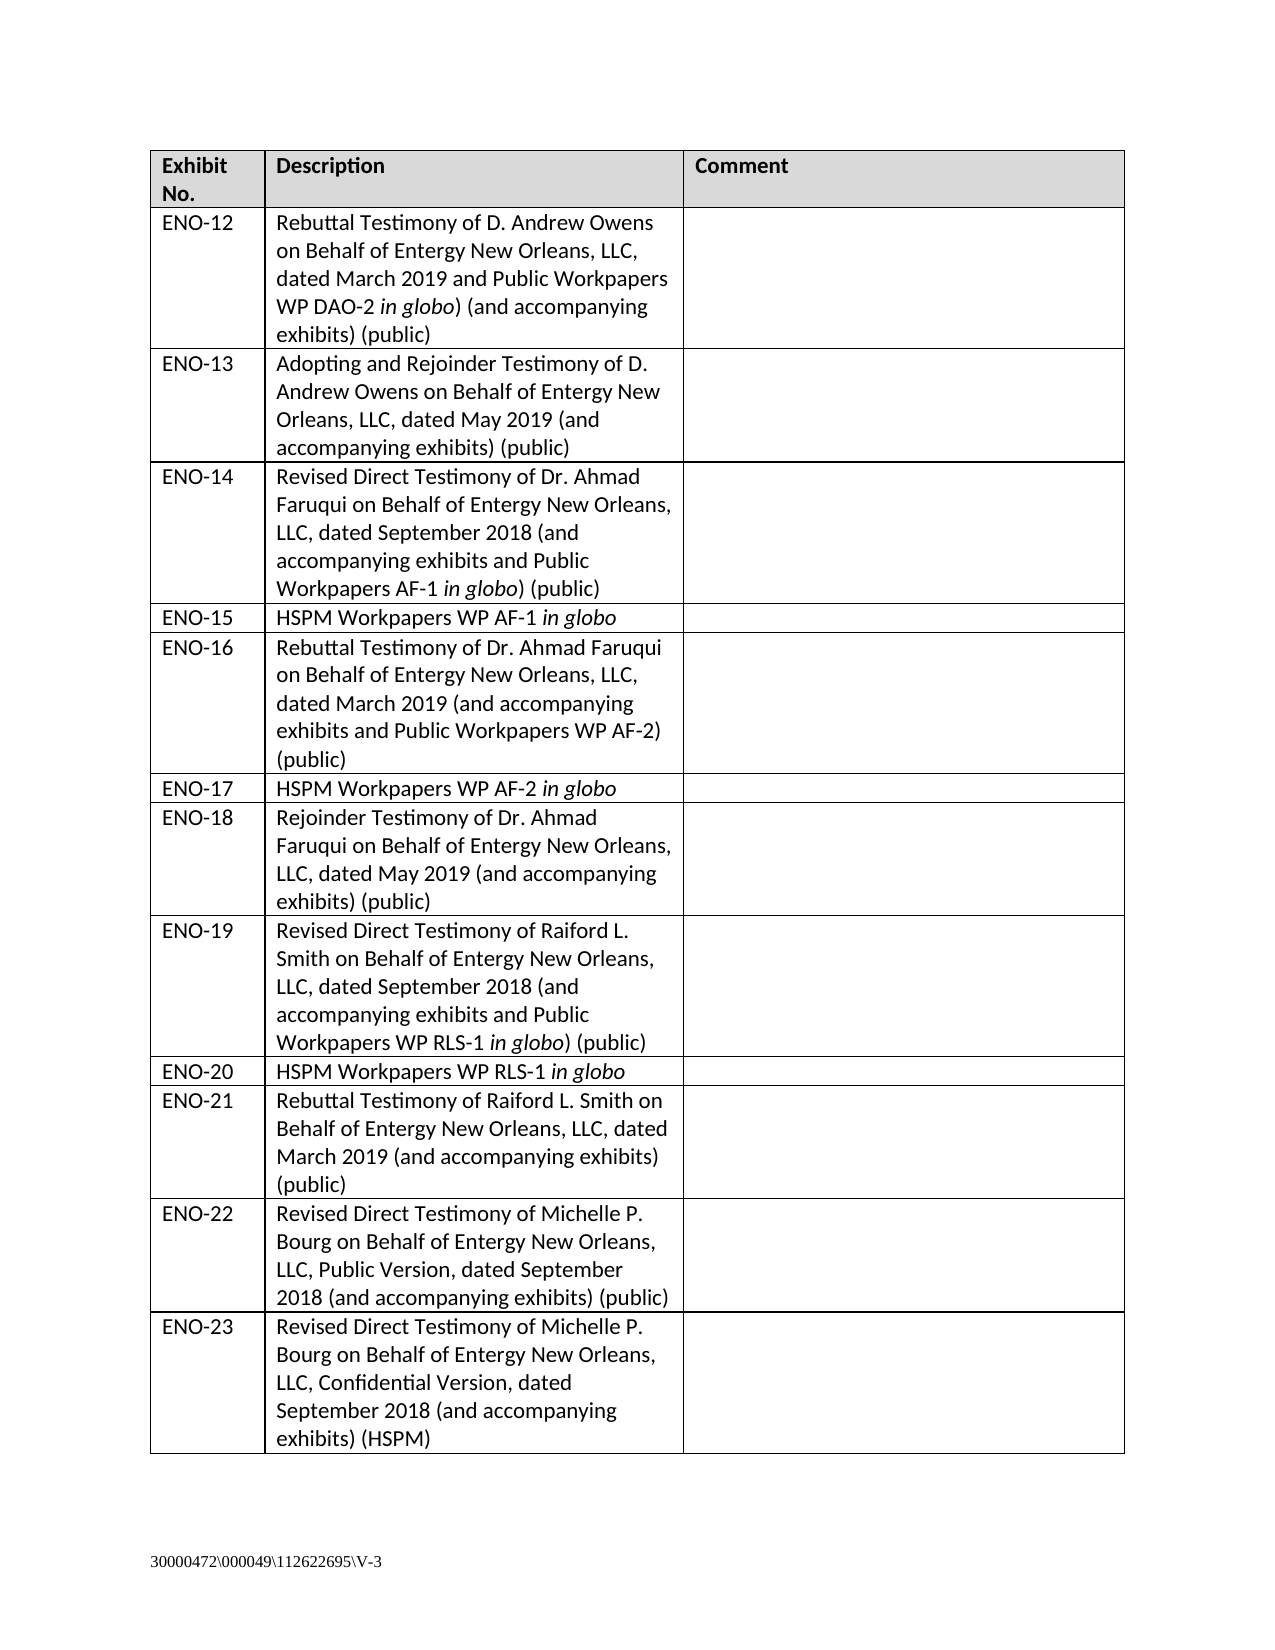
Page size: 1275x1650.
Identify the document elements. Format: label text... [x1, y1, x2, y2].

table_cell ENO-23 [151, 1313, 264, 1452]
table_cell ENO-12 [151, 208, 264, 348]
table_cell Revised Direct Testimony of Dr. Ahmad Faruqui on Behalf of Entergy New Orleans, LLC, dated September 2018 (and accompanying exhibits and Public Workpapers AF-1 in globo) (public) [266, 463, 683, 602]
table_cell [684, 803, 1124, 915]
table_cell ENO-14 [151, 463, 264, 602]
table_cell Adopting and Rejoinder Testimony of D. Andrew Owens on Behalf of Entergy New Orleans, LLC, dated May 2019 (and accompanying exhibits) (public) [266, 349, 683, 461]
table_cell [684, 1057, 1124, 1085]
table_cell [684, 604, 1124, 632]
table_cell [684, 774, 1124, 802]
table_cell [684, 1086, 1124, 1198]
table_cell ENO-15 [151, 604, 264, 632]
table_cell [684, 916, 1124, 1056]
table_cell ENO-13 [151, 349, 264, 461]
table_header Exhibit No. [151, 151, 264, 207]
table_cell [684, 1313, 1124, 1452]
table_cell Rebuttal Testimony of D. Andrew Owens on Behalf of Entergy New Orleans, LLC, dated March 2019 and Public Workpapers WP DAO-2 in globo) (and accompanying exhibits) (public) [266, 208, 683, 348]
table_cell ENO-16 [151, 633, 264, 773]
table_cell ENO-21 [151, 1086, 264, 1198]
table_cell ENO-19 [151, 916, 264, 1056]
table_cell [684, 208, 1124, 348]
table_cell [684, 349, 1124, 461]
table_cell Rebuttal Testimony of Raiford L. Smith on Behalf of Entergy New Orleans, LLC, dated March 2019 (and accompanying exhibits) (public) [266, 1086, 683, 1198]
table_cell HSPM Workpapers WP AF-2 in globo [266, 774, 683, 802]
table_cell ENO-22 [151, 1199, 264, 1311]
table_cell ENO-18 [151, 803, 264, 915]
table_cell Revised Direct Testimony of Raiford L. Smith on Behalf of Entergy New Orleans, LLC, dated September 2018 (and accompanying exhibits and Public Workpapers WP RLS-1 in globo) (public) [266, 916, 683, 1056]
table_cell HSPM Workpapers WP RLS-1 in globo [266, 1057, 683, 1085]
table_cell [684, 1199, 1124, 1311]
table_header Description [266, 151, 683, 207]
table_cell ENO-20 [151, 1057, 264, 1085]
table_cell ENO-17 [151, 774, 264, 802]
table_cell Rebuttal Testimony of Dr. Ahmad Faruqui on Behalf of Entergy New Orleans, LLC, dated March 2019 (and accompanying exhibits and Public Workpapers WP AF-2) (public) [266, 633, 683, 773]
table_cell HSPM Workpapers WP AF-1 in globo [266, 604, 683, 632]
table_cell [684, 463, 1124, 602]
table_cell Revised Direct Testimony of Michelle P. Bourg on Behalf of Entergy New Orleans, LLC, Confidential Version, dated September 2018 (and accompanying exhibits) (HSPM) [266, 1313, 683, 1452]
table_cell Rejoinder Testimony of Dr. Ahmad Faruqui on Behalf of Entergy New Orleans, LLC, dated May 2019 (and accompanying exhibits) (public) [266, 803, 683, 915]
table_cell [684, 633, 1124, 773]
table_cell Revised Direct Testimony of Michelle P. Bourg on Behalf of Entergy New Orleans, LLC, Public Version, dated September 2018 (and accompanying exhibits) (public) [266, 1199, 683, 1311]
table_header Comment [684, 151, 1124, 207]
